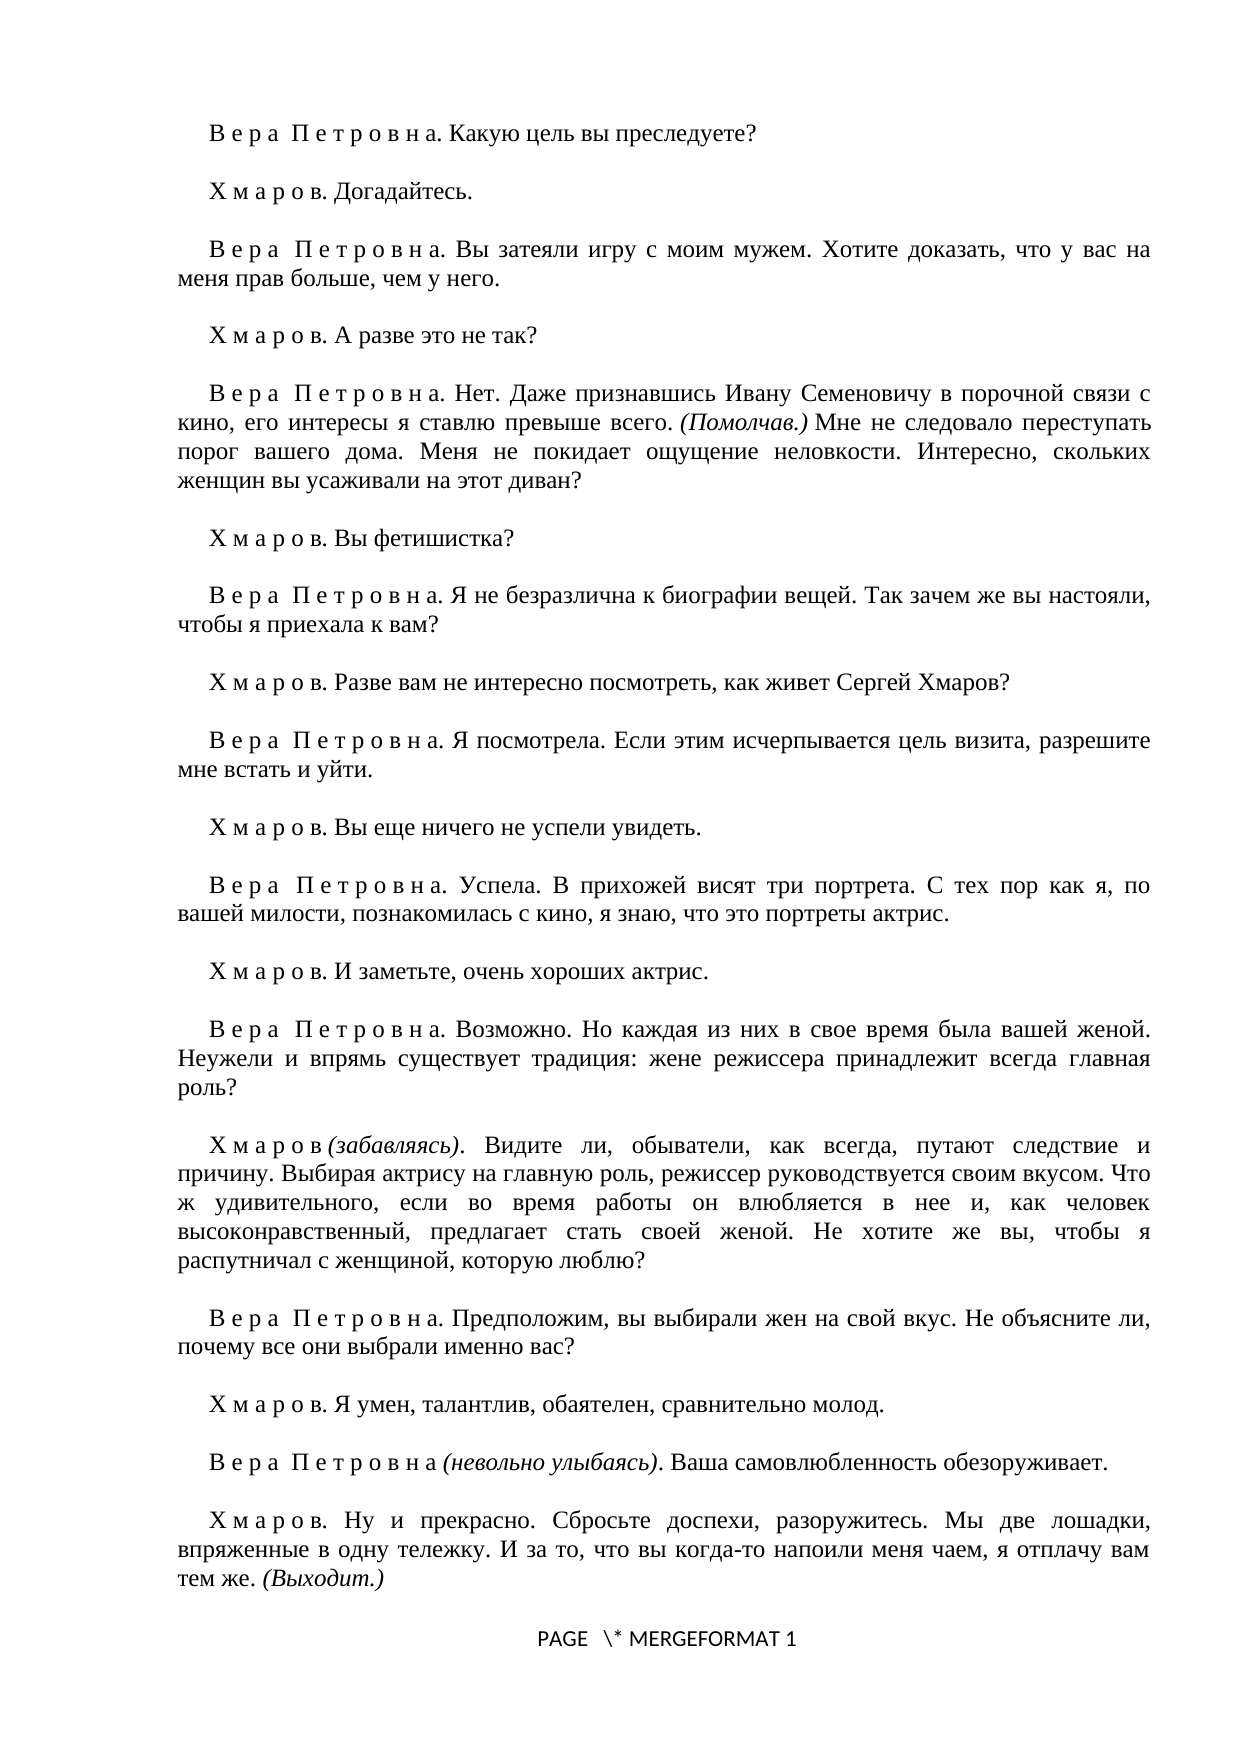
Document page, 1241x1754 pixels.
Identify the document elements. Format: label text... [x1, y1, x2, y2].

text В е р а П е т р о в н а. Успела. В прихожей висят три портрета. С тех пор как я, по вашей милости, познакомилась с кино, я знаю, что это портреты актрис. [177, 870, 1152, 927]
text В е р а П е т р о в н а. Возможно. Но каждая из них в свое время была вашей женой. Неужели и впрямь существует традиция: жене режиссера принадлежит всегда главная роль? [177, 1014, 1152, 1101]
text Х м а р о в (забавляясь). Видите ли, обыватели, как всегда, путают следствие и причину. Выбирая актрису на главную роль, режиссер руководствуется своим вкусом. Что ж удивительного, если во время работы он влюбляется в нее и, как человек высоконравственный, предлагает стать своей женой. Не хотите же вы, чтобы я распутничал с женщиной, которую люблю? [177, 1130, 1152, 1273]
text Х м а р о в. Я умен, талантлив, обаятелен, сравнительно молод. [177, 1389, 1152, 1418]
text В е р а П е т р о в н а. Я не безразлична к биографии вещей. Так зачем же вы настояли, чтобы я приехала к вам? [177, 581, 1152, 638]
text В е р а П е т р о в н а. Нет. Даже признавшись Ивану Семеновичу в порочной связи с кино, его интересы я ставлю превыше всего. (Помолчав.) Мне не следовало переступать порог вашего дома. Меня не покидает ощущение неловкости. Интересно, скольких женщин вы усаживали на этот диван? [177, 378, 1152, 493]
text В е р а П е т р о в н а (невольно улыбаясь). Ваша самовлюбленность обезоруживает. [177, 1447, 1152, 1476]
text В е р а П е т р о в н а. Какую цель вы преследуете? [177, 118, 1152, 147]
text В е р а П е т р о в н а. Предположим, вы выбирали жен на свой вкус. Не объясните ли, почему все они выбрали именно вас? [177, 1303, 1152, 1360]
text Х м а р о в. Догадайтесь. [177, 176, 1152, 205]
text Х м а р о в. Вы фетишистка? [177, 523, 1152, 551]
text Х м а р о в. А разве это не так? [177, 321, 1152, 349]
text В е р а П е т р о в н а. Я посмотрела. Если этим исчерпывается цель визита, разрешите мне встать и уйти. [177, 725, 1152, 783]
text Х м а р о в. Разве вам не интересно посмотреть, как живет Сергей Хмаров? [177, 667, 1152, 696]
text Х м а р о в. Ну и прекрасно. Сбросьте доспехи, разоружитесь. Мы две лошадки, впряженные в одну тележку. И за то, что вы когда-то напоили меня чаем, я отплачу вам тем же. (Выходит.) [177, 1505, 1152, 1591]
text Х м а р о в. Вы еще ничего не успели увидеть. [177, 812, 1152, 841]
text Х м а р о в. И заметьте, очень хороших актрис. [177, 956, 1152, 985]
text В е р а П е т р о в н а. Вы затеяли игру с моим мужем. Хотите доказать, что у вас на меня прав больше, чем у него. [177, 234, 1152, 291]
